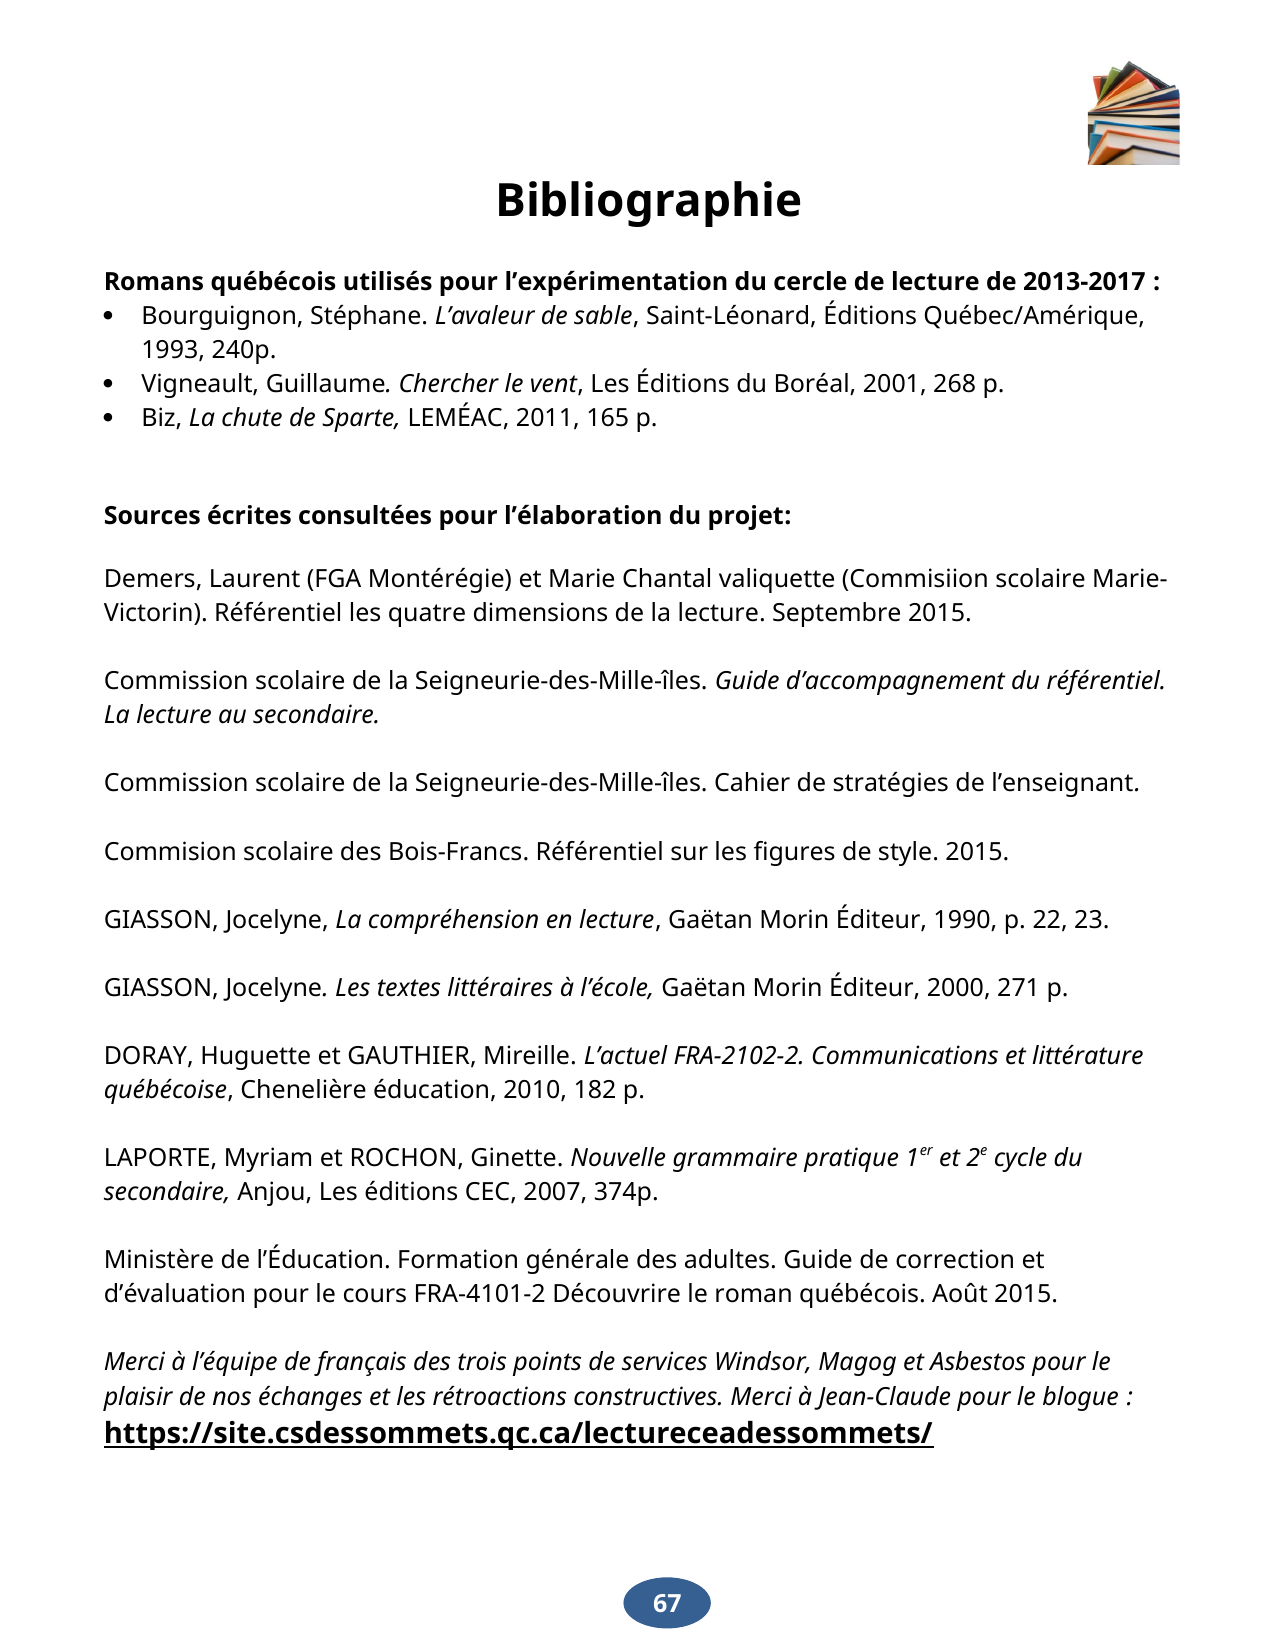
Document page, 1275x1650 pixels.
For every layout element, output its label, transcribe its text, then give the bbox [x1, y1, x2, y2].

text Commision scolaire des Bois-Francs. Référentiel sur les figures de style. 2015. [103, 833, 1181, 867]
text Demers, Laurent (FGA Montérégie) et Marie Chantal valiquette (Commisiion scolaire Marie-Victorin). Référentiel les quatre dimensions de la lecture. Septembre 2015. [103, 561, 1181, 629]
text DORAY, Huguette et GAUTHIER, Mireille. L’actuel FRA-2102-2. Communications et littérature québécoise, Chenelière éducation, 2010, 182 p. [103, 1037, 1181, 1106]
text Commission scolaire de la Seigneurie-des-Mille-îles. Guide d’accompagnement du référentiel. La lecture au secondaire. [103, 663, 1181, 731]
picture [1087, 44, 1180, 165]
title Merci à l’équipe de français des trois points de services Windsor, Magog et Asbestos pour le plaisir de nos échanges et les rétroactions constructives. Merci à Jean-Claude pour le blogue : https://site.csdessommets.qc.ca/lectureceadessommets/ [103, 1344, 1181, 1452]
text GIASSON, Jocelyne. Les textes littéraires à l’école, Gaëtan Morin Éditeur, 2000, 271 p. [103, 969, 1181, 1003]
text Ministère de l’Éducation. Formation générale des adultes. Guide de correction et d’évaluation pour le cours FRA-4101-2 Découvrire le roman québécois. Août 2015. [103, 1242, 1181, 1310]
text LAPORTE, Myriam et ROCHON, Ginette. Nouvelle grammaire pratique 1er et 2e cycle du secondaire, Anjou, Les éditions CEC, 2007, 374p. [103, 1140, 1181, 1208]
list Bourguignon, Stéphane. L’avaleur de sable, Saint-Léonard, Éditions Québec/Amérique, 1993, 240p. [103, 298, 1181, 366]
list Vigneault, Guillaume. Chercher le vent, Les Éditions du Boréal, 2001, 268 p. [103, 366, 1181, 400]
text GIASSON, Jocelyne, La compréhension en lecture, Gaëtan Morin Éditeur, 1990, p. 22, 23. [103, 901, 1181, 935]
list Bibliographie [325, 167, 1181, 230]
list Romans québécois utilisés pour l’expérimentation du cercle de lecture de 2013-2017 : [103, 264, 1181, 298]
text Sources écrites consultées pour l’élaboration du projet: [103, 497, 1181, 531]
list Biz, La chute de Sparte, LEMÉAC, 2011, 165 p. [103, 400, 1181, 434]
text Commission scolaire de la Seigneurie-des-Mille-îles. Cahier de stratégies de l’enseignant. [103, 765, 1181, 799]
